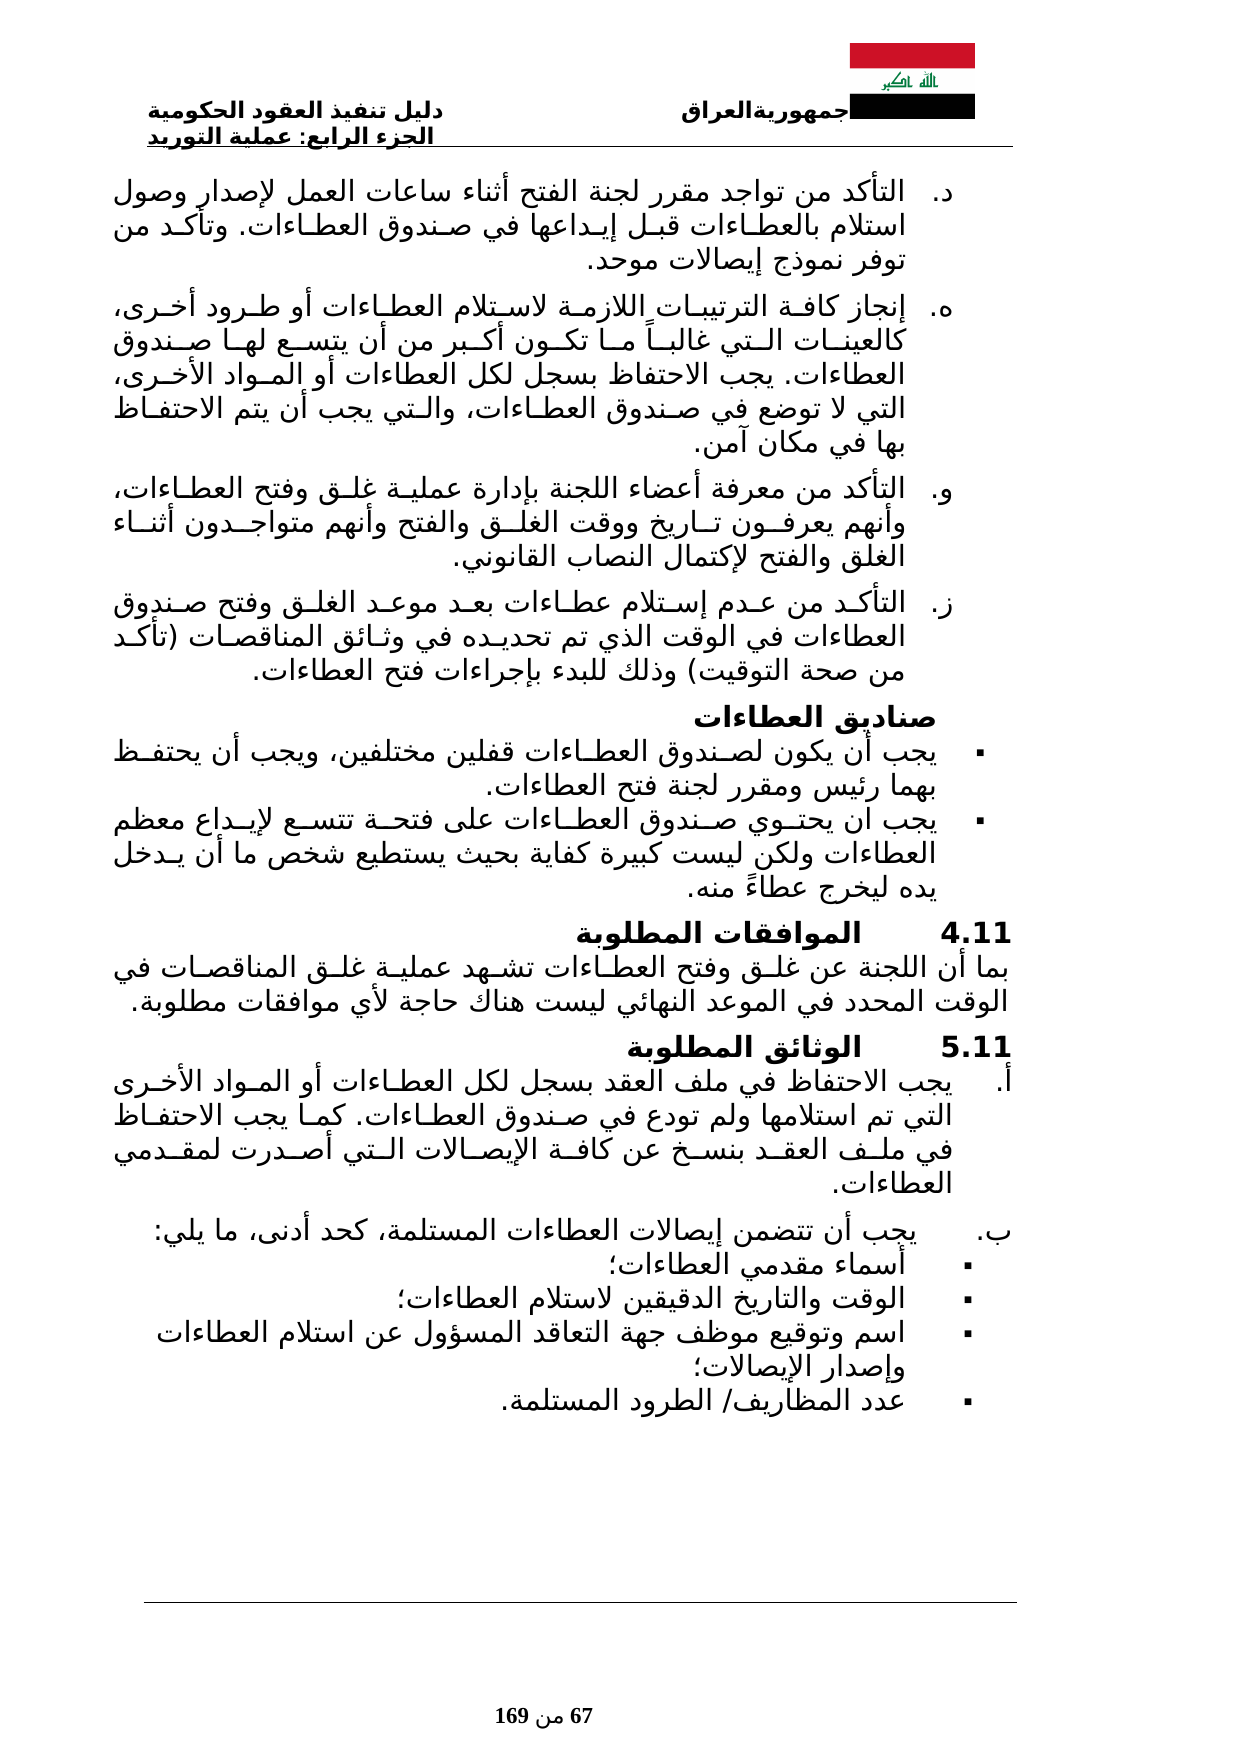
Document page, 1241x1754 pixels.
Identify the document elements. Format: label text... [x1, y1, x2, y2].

list أسماء مقدمي العطاءات؛ [112, 1247, 963, 1281]
text و. التأكد من معرفة أعضاء اللجنة بإدارة عملية غلق وفتح العطاءات، وأنهم يعرفون تاريخ ووقت الغلق والفتح وأنهم متواجدون أثناء الغلق والفتح لإكتمال النصاب القانوني. [112, 471, 953, 573]
list اسم وتوقيع موظف جهة التعاقد المسؤول عن استلام العطاءات وإصدار الإيصالات؛ [112, 1315, 963, 1383]
text 4.11 الموافقات المطلوبة [210, 916, 1012, 950]
text بما أن اللجنة عن غلق وفتح العطاءات تشهد عملية غلق المناقصات في الوقت المحدد في الموعد النهائي ليست هناك حاجة لأي موافقات مطلوبة. [112, 950, 1010, 1018]
text صناديق العطاءات [112, 700, 1012, 734]
text ب. يجب أن تتضمن إيصالات العطاءات المستلمة، كحد أدنى، ما يلي: [112, 1213, 1012, 1247]
list يجب ان يحتوي صندوق العطاءات على فتحة تتسع لإيداع معظم العطاءات ولكن ليست كبيرة كفاية بحيث يستطيع شخص ما أن يدخل يده ليخرج عطاءً منه. [112, 802, 975, 904]
text ه. إنجاز كافة الترتيبات اللازمة لاستلام العطاءات أو طرود أخرى، كالعينات التي غالباً ما تكون أكبر من أن يتسع لها صندوق العطاءات. يجب الاحتفاظ بسجل لكل العطاءات أو المواد الأخرى، التي لا توضع في صندوق العطاءات، والتي يجب أن يتم الاحتفاظ بها في مكان آمن. [112, 289, 953, 459]
picture [849, 43, 975, 119]
list الوقت والتاريخ الدقيقين لاستلام العطاءات؛ [112, 1281, 963, 1315]
text ز. التأكد من عدم إستلام عطاءات بعد موعد الغلق وفتح صندوق العطاءات في الوقت الذي تم تحديده في وثائق المناقصات (تأكد من صحة التوقيت) وذلك للبدء بإجراءات فتح العطاءات. [112, 586, 953, 688]
text أ. يجب الاحتفاظ في ملف العقد بسجل لكل العطاءات أو المواد الأخرى التي تم استلامها ولم تودع في صندوق العطاءات. كما يجب الاحتفاظ في ملف العقد بنسخ عن كافة الإيصالات التي أصدرت لمقدمي العطاءات. [112, 1065, 1012, 1201]
list عدد المظاريف/ الطرود المستلمة. [112, 1383, 963, 1417]
text د. التأكد من تواجد مقرر لجنة الفتح أثناء ساعات العمل لإصدار وصول استلام بالعطاءات قبل إيداعها في صندوق العطاءات. وتأكد من توفر نموذج إيصالات موحد. [112, 175, 953, 277]
text 5.11 الوثائق المطلوبة [210, 1031, 1012, 1065]
list يجب أن يكون لصندوق العطاءات قفلين مختلفين، ويجب أن يحتفظ بهما رئيس ومقرر لجنة فتح العطاءات. [112, 734, 975, 802]
